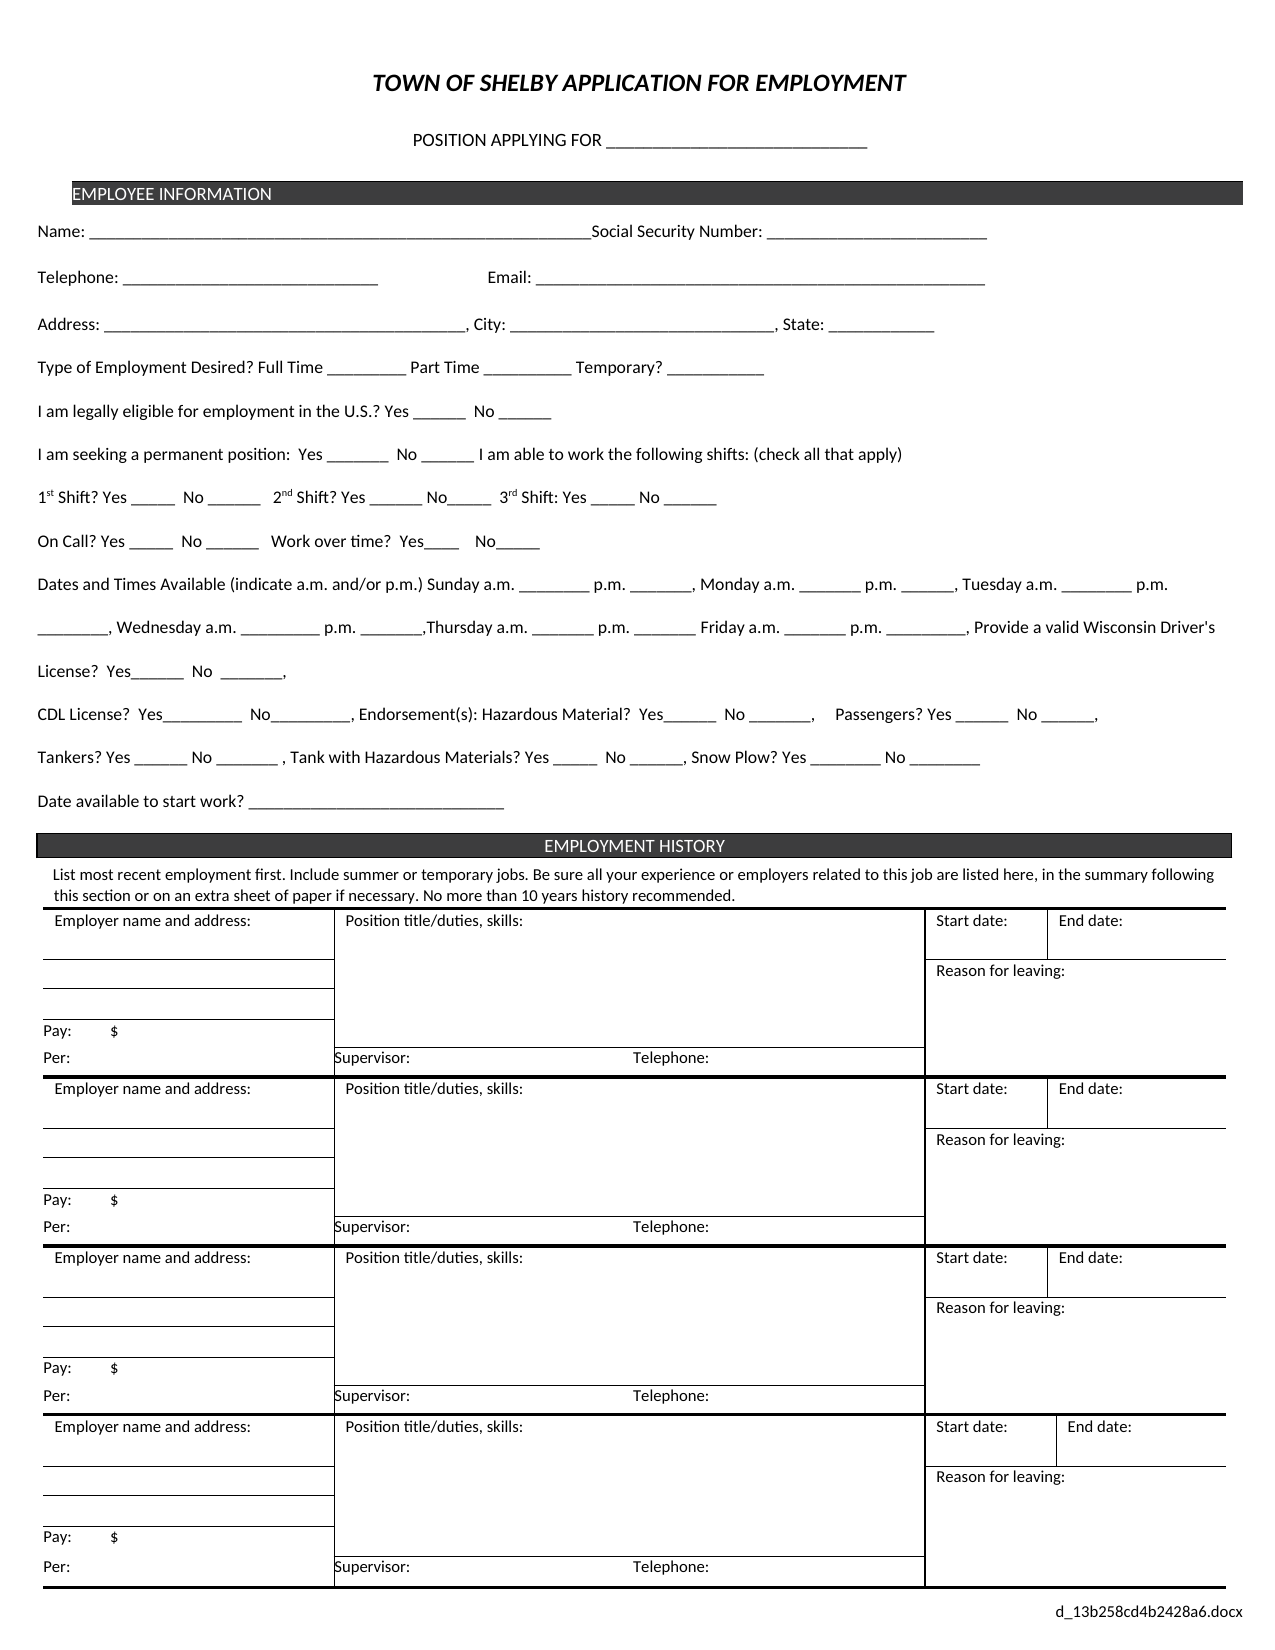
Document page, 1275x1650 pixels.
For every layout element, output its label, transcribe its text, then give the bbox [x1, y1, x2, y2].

text Dates and Times Available (indicate a.m. and/or p.m.) Sunday a.m. ________ p.m. _______, Monday a.m. _______ p.m. ______, Tuesday a.m. ________ p.m. ________, Wednesday a.m. _________ p.m. _______,Thursday a.m. _______ p.m. _______ Friday a.m. _______ p.m. _________, Provide a valid Wisconsin Driver's License? Yes______ No _______, [37, 573, 1243, 681]
table_cell End date: [1048, 1248, 1226, 1297]
table_cell Start date: [926, 1248, 1047, 1297]
table_cell [633, 1416, 924, 1556]
table_cell Telephone: [633, 1217, 924, 1244]
table_cell Start date: [926, 1079, 1047, 1128]
table_cell [43, 989, 334, 1019]
table_cell [43, 960, 334, 988]
table_cell [43, 1129, 334, 1157]
table_cell End date: [1048, 1079, 1226, 1128]
text Address: _________________________________________, City: ______________________________, State: ____________ [37, 313, 1243, 335]
text On Call? Yes _____ No ______ Work over time? Yes____ No_____ [37, 530, 1243, 551]
subtitle EMPLOYEE INFORMATION [72, 182, 1243, 205]
table_cell Telephone: [633, 1386, 924, 1413]
table_cell Employer name and address: [43, 1416, 334, 1466]
table_cell Per: [43, 1556, 334, 1586]
table_cell Supervisor: [335, 1557, 633, 1586]
table_cell Position title/duties, skills: [335, 1248, 633, 1384]
text I am legally eligible for employment in the U.S.? Yes ______ No ______ [37, 400, 1243, 421]
table_cell Pay: $ [43, 1527, 334, 1556]
table_cell [633, 1079, 924, 1216]
table_cell Per: [43, 1047, 334, 1075]
text TOWN OF SHELBY APPLICATION FOR EMPLOYMENT [37, 67, 1243, 97]
table_cell Supervisor: [335, 1048, 633, 1075]
table_header [633, 910, 924, 1047]
table_cell Position title/duties, skills: [335, 1416, 633, 1556]
table_cell Per: [43, 1385, 334, 1413]
text List most recent employment first. Include summer or temporary jobs. Be sure all your experience or employers related to this job are listed here, in the summary following this section or on an extra sheet of paper if necessary. No more than 10 years history recommended. [53, 865, 1232, 906]
text 1st Shift? Yes _____ No ______ 2nd Shift? Yes ______ No_____ 3rd Shift: Yes _____ No ______ [37, 486, 1243, 508]
table_cell Telephone: [633, 1557, 924, 1586]
table_cell Reason for leaving: [926, 1467, 1226, 1586]
table_cell Employer name and address: [43, 1248, 334, 1297]
table_cell [43, 1298, 334, 1326]
table_cell Start date: [926, 1416, 1056, 1466]
table_cell [43, 1467, 334, 1494]
table_cell Reason for leaving: [926, 1298, 1226, 1413]
text Telephone: _____________________________ Email: ___________________________________________________ [37, 267, 1200, 288]
table_cell Reason for leaving: [926, 960, 1226, 1075]
table_cell End date: [1057, 1416, 1226, 1466]
text Type of Employment Desired? Full Time _________ Part Time __________ Temporary? ___________ [37, 356, 1243, 378]
table_cell [43, 1327, 334, 1357]
table_cell Telephone: [633, 1048, 924, 1075]
text CDL License? Yes_________ No_________, Endorsement(s): Hazardous Material? Yes______ No _______, Passengers? Yes ______ No ______, [37, 703, 1243, 725]
text I am seeking a permanent position: Yes _______ No ______ I am able to work the following shifts: (check all that apply) [37, 443, 1243, 465]
table_header Employer name and address: [43, 910, 334, 959]
table_cell Supervisor: [335, 1386, 633, 1413]
text Tankers? Yes ______ No _______ , Tank with Hazardous Materials? Yes _____ No ______, Snow Plow? Yes ________ No ________ [37, 746, 1243, 768]
table_cell [43, 1496, 334, 1526]
subtitle EMPLOYMENT HISTORY [38, 834, 1231, 857]
table_header Start date: [926, 910, 1047, 959]
table_cell Position title/duties, skills: [335, 1079, 633, 1216]
table_cell Reason for leaving: [926, 1129, 1226, 1244]
table_header Position title/duties, skills: [335, 910, 633, 1047]
table_cell Pay: $ [43, 1358, 334, 1384]
table_header End date: [1048, 910, 1226, 959]
table_cell [633, 1248, 924, 1384]
text Date available to start work? _____________________________ [37, 790, 1243, 811]
table_cell [43, 1158, 334, 1188]
table_cell Employer name and address: [43, 1079, 334, 1128]
text Name: _________________________________________________________Social Security Number: _________________________ [37, 220, 1200, 242]
table_cell Pay: $ [43, 1189, 334, 1216]
table_cell Pay: $ [43, 1020, 334, 1047]
table_cell Supervisor: [335, 1217, 633, 1244]
table_cell Per: [43, 1216, 334, 1244]
text POSITION APPLYING FOR ____________________________ [37, 128, 1243, 151]
